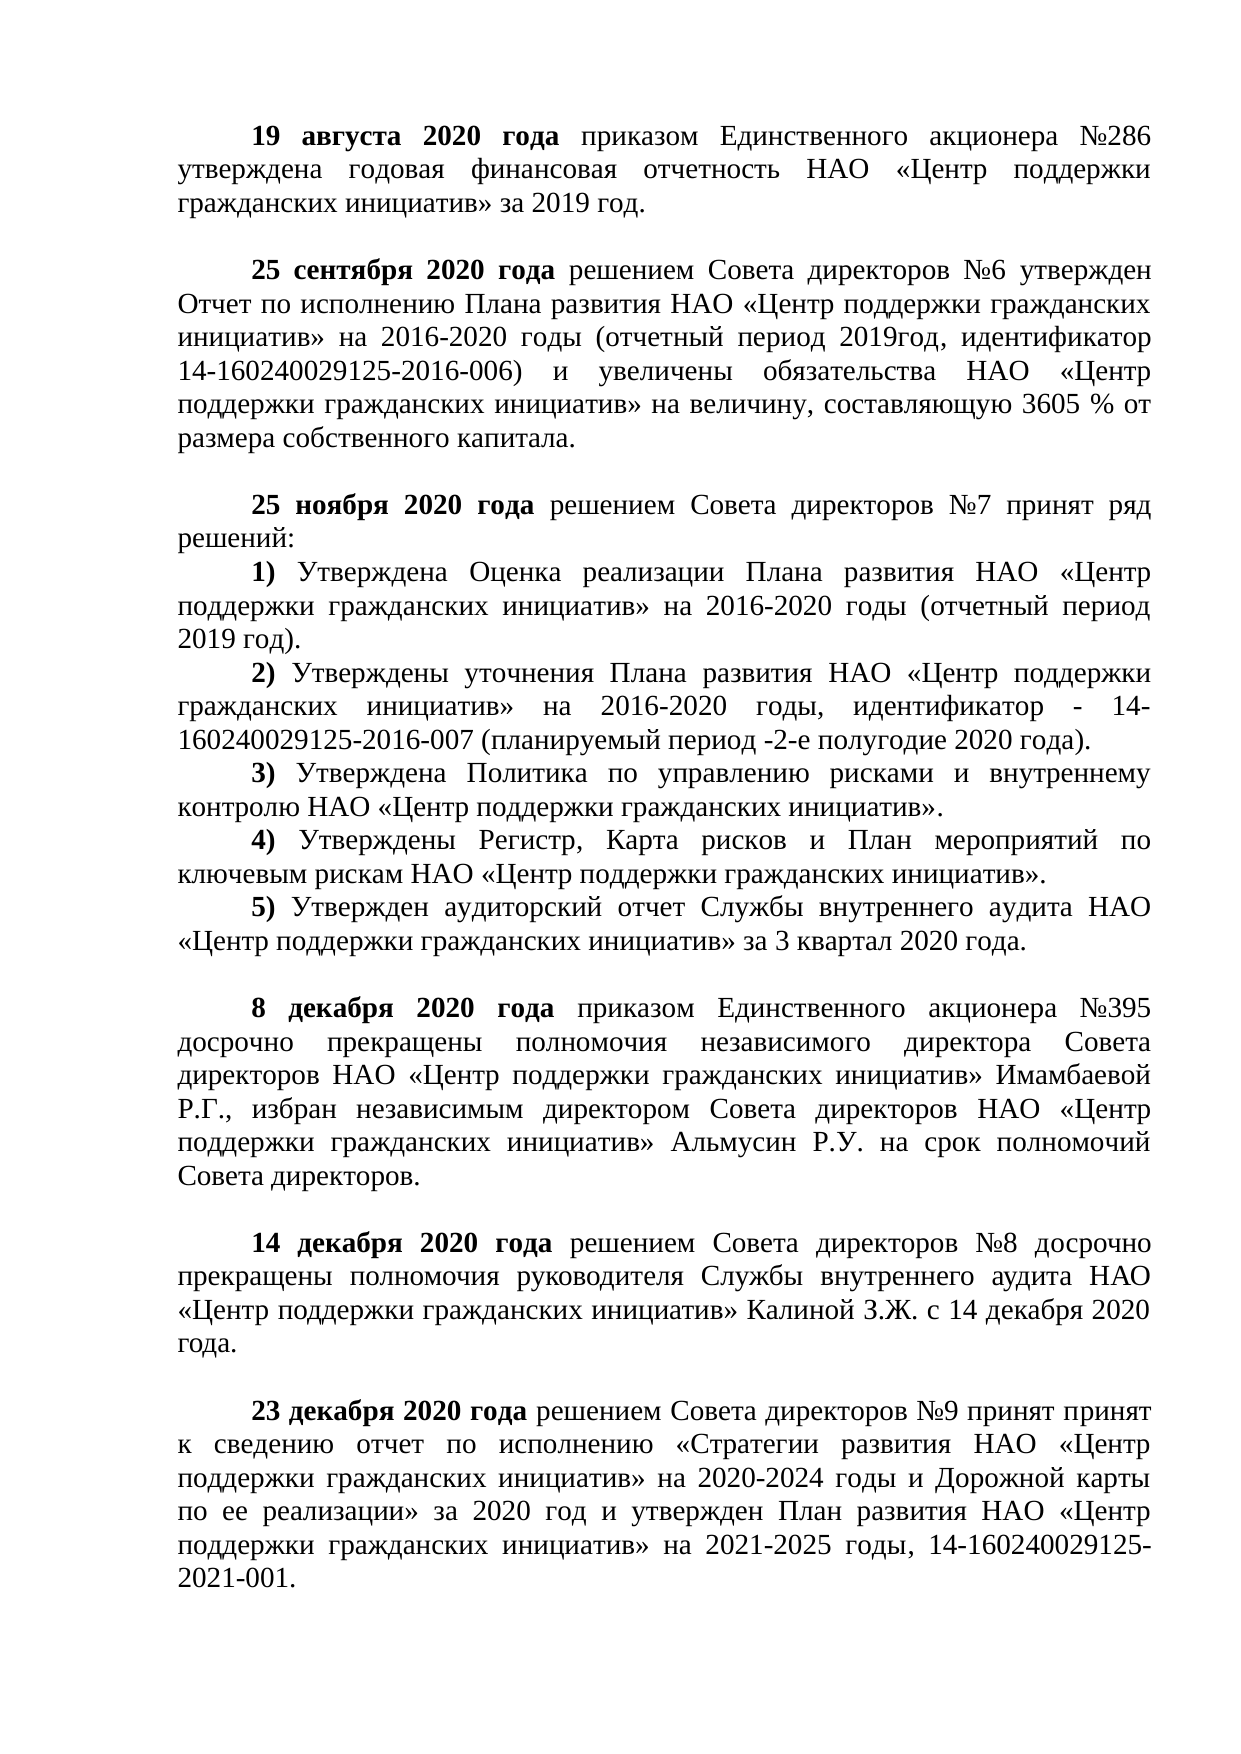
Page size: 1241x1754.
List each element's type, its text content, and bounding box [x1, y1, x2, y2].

text 14 декабря 2020 года решением Совета директоров №8 досрочно прекращены полномочия руководителя Службы внутреннего аудита НАО «Центр поддержки гражданских инициатив» Калиной З.Ж. с 14 декабря 2020 года. [177, 1225, 1152, 1359]
text 3) Утверждена Политика по управлению рисками и внутреннему контролю НАО «Центр поддержки гражданских инициатив». [177, 755, 1152, 822]
text 2) Утверждены уточнения Плана развития НАО «Центр поддержки гражданских инициатив» на 2016-2020 годы, идентификатор - 14-160240029125-2016-007 (планируемый период -2-е полугодие 2020 года). [177, 655, 1152, 755]
text 1) Утверждена Оценка реализации Плана развития НАО «Центр поддержки гражданских инициатив» на 2016-2020 годы (отчетный период 2019 год). [177, 554, 1152, 655]
text 19 августа 2020 года приказом Единственного акционера №286 утверждена годовая финансовая отчетность НАО «Центр поддержки гражданских инициатив» за 2019 год. [177, 118, 1152, 219]
text 4) Утверждены Регистр, Карта рисков и План мероприятий по ключевым рискам НАО «Центр поддержки гражданских инициатив». [177, 822, 1152, 889]
text 25 сентября 2020 года решением Совета директоров №6 утвержден Отчет по исполнению Плана развития НАО «Центр поддержки гражданских инициатив» на 2016-2020 годы (отчетный период 2019год, идентификатор 14-160240029125-2016-006) и увеличены обязательства НАО «Центр поддержки гражданских инициатив» на величину, составляющую 3605 % от размера собственного капитала. [177, 252, 1152, 453]
text 8 декабря 2020 года приказом Единственного акционера №395 досрочно прекращены полномочия независимого директора Совета директоров НАО «Центр поддержки гражданских инициатив» Имамбаевой Р.Г., избран независимым директором Совета директоров НАО «Центр поддержки гражданских инициатив» Альмусин Р.У. на срок полномочий Совета директоров. [177, 990, 1152, 1191]
text 25 ноября 2020 года решением Совета директоров №7 принят ряд решений: [177, 487, 1152, 554]
text 23 декабря 2020 года решением Совета директоров №9 принят принят к сведению отчет по исполнению «Стратегии развития НАО «Центр поддержки гражданских инициатив» на 2020-2024 годы и Дорожной карты по ее реализации» за 2020 год и утвержден План развития НАО «Центр поддержки гражданских инициатив» на 2021-2025 годы, 14-160240029125-2021-001. [177, 1393, 1152, 1594]
text 5) Утвержден аудиторский отчет Службы внутреннего аудита НАО «Центр поддержки гражданских инициатив» за 3 квартал 2020 года. [177, 889, 1152, 957]
